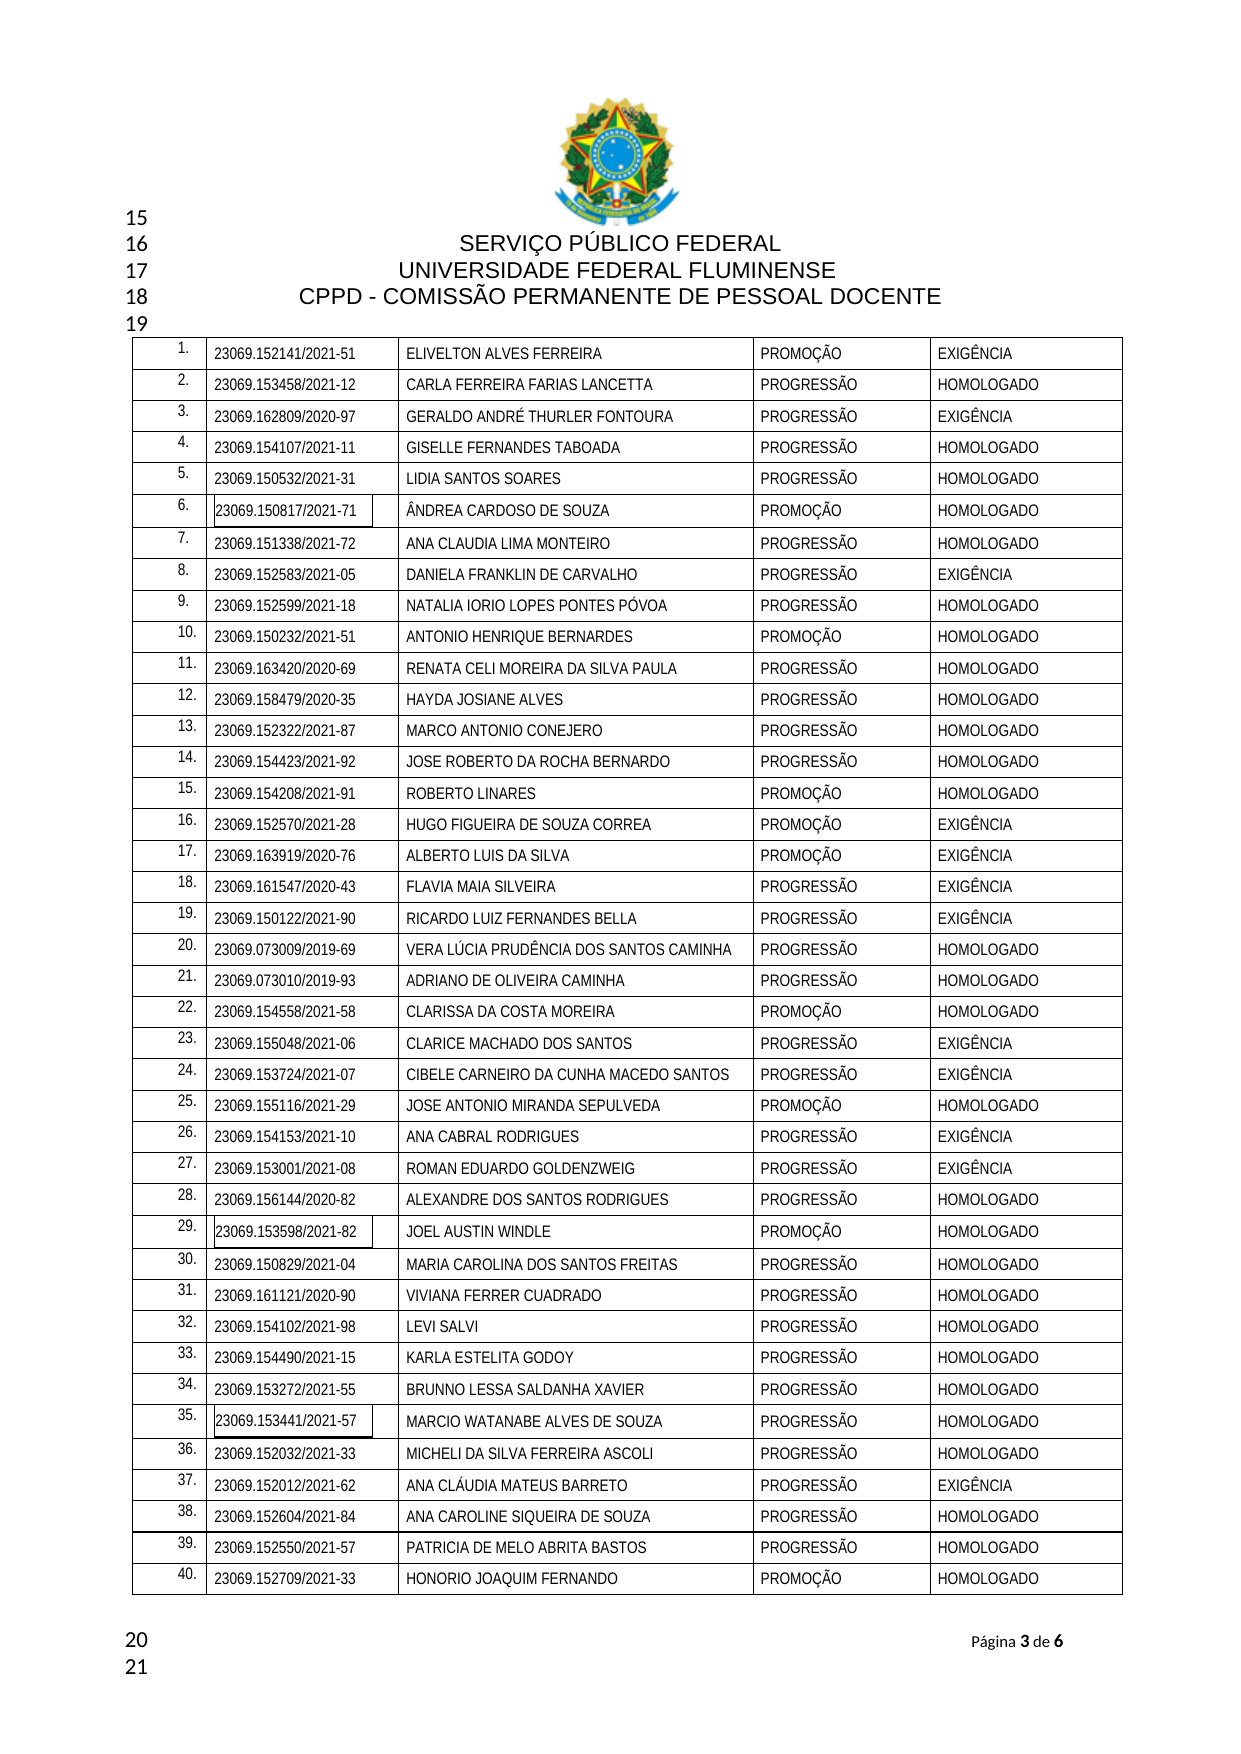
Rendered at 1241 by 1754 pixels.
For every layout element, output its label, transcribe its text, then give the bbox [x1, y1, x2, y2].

table_cell [133, 401, 206, 431]
table_cell BRUNNO LESSA SALDANHA XAVIER [399, 1374, 753, 1404]
table_cell HOMOLOGADO [931, 966, 1122, 996]
table_cell 23069.162809/2020-97 [207, 401, 398, 431]
table_cell HUGO FIGUEIRA DE SOUZA CORREA [399, 809, 753, 839]
table_cell HOMOLOGADO [931, 1533, 1122, 1563]
table_cell [133, 1564, 206, 1594]
table_cell [133, 1439, 206, 1469]
table_cell PROGRESSÃO [754, 370, 930, 400]
table_cell [133, 495, 206, 527]
table_cell 23069.153001/2021-08 [207, 1153, 398, 1183]
table_cell [133, 747, 206, 777]
table_cell PROGRESSÃO [754, 1311, 930, 1342]
table_cell [133, 1249, 206, 1279]
table_cell HOMOLOGADO [931, 622, 1122, 652]
table_cell RICARDO LUIZ FERNANDES BELLA [399, 903, 753, 933]
table_cell PROGRESSÃO [754, 463, 930, 493]
table_cell [133, 1311, 206, 1342]
table_cell 23069.152032/2021-33 [207, 1439, 398, 1469]
table_cell FLAVIA MAIA SILVEIRA [399, 872, 753, 902]
table_cell 23069.154102/2021-98 [207, 1311, 398, 1342]
table_cell ALEXANDRE DOS SANTOS RODRIGUES [399, 1184, 753, 1214]
table_cell 23069.154153/2021-10 [207, 1122, 398, 1152]
table_cell PROGRESSÃO [754, 559, 930, 589]
table_cell MARIA CAROLINA DOS SANTOS FREITAS [399, 1249, 753, 1279]
table_cell [133, 1280, 206, 1310]
table_cell [133, 903, 206, 933]
table_cell 23069.152570/2021-28 [207, 809, 398, 839]
table_cell 23069.154490/2021-15 [207, 1343, 398, 1373]
table_cell PROGRESSÃO [754, 1153, 930, 1183]
table_cell PROGRESSÃO [754, 1374, 930, 1404]
table_cell HOMOLOGADO [931, 528, 1122, 558]
table_cell PROMOÇÃO [754, 338, 930, 368]
table_cell 23069.152322/2021-87 [207, 716, 398, 746]
table_cell PROGRESSÃO [754, 1059, 930, 1089]
table_cell PROGRESSÃO [754, 1122, 930, 1152]
table_cell 23069.161547/2020-43 [207, 872, 398, 902]
table_cell HOMOLOGADO [931, 1280, 1122, 1310]
table_cell [133, 432, 206, 462]
table_cell [207, 495, 214, 527]
table_cell [373, 495, 398, 527]
table_cell [133, 1122, 206, 1152]
table_cell 23069.152599/2021-18 [207, 591, 398, 621]
table_cell [133, 1153, 206, 1183]
picture [554, 98, 680, 226]
table_cell 23069.154107/2021-11 [207, 432, 398, 462]
table_cell EXIGÊNCIA [931, 809, 1122, 839]
table_cell PROGRESSÃO [754, 1470, 930, 1500]
table_cell HOMOLOGADO [931, 747, 1122, 777]
table_cell [133, 370, 206, 400]
table_cell HOMOLOGADO [931, 684, 1122, 714]
table_cell PROGRESSÃO [754, 1028, 930, 1058]
table_cell PROGRESSÃO [754, 684, 930, 714]
table_cell PROGRESSÃO [754, 966, 930, 996]
table_cell 23069.156144/2020-82 [207, 1184, 398, 1214]
table_cell 23069.150829/2021-04 [207, 1249, 398, 1279]
table_cell PROMOÇÃO [754, 495, 930, 527]
table_cell [373, 1405, 398, 1438]
table_cell PROGRESSÃO [754, 872, 930, 902]
table_cell [133, 1501, 206, 1531]
table_cell [133, 1059, 206, 1089]
table_cell PROGRESSÃO [754, 747, 930, 777]
table_cell ANA CAROLINE SIQUEIRA DE SOUZA [399, 1501, 753, 1531]
table_cell PROGRESSÃO [754, 1184, 930, 1214]
table_cell EXIGÊNCIA [931, 903, 1122, 933]
table_cell ADRIANO DE OLIVEIRA CAMINHA [399, 966, 753, 996]
table_cell [133, 809, 206, 839]
table_cell 23069.152012/2021-62 [207, 1470, 398, 1500]
table_cell [133, 1533, 206, 1563]
table_cell HOMOLOGADO [931, 1216, 1122, 1248]
table_cell [133, 1470, 206, 1500]
table_cell [133, 1374, 206, 1404]
table_cell PATRICIA DE MELO ABRITA BASTOS [399, 1533, 753, 1563]
table_cell PROMOÇÃO [754, 778, 930, 808]
table_cell PROGRESSÃO [754, 1343, 930, 1373]
table_cell 23069.155116/2021-29 [207, 1091, 398, 1121]
table_cell PROGRESSÃO [754, 1405, 930, 1438]
table_cell PROMOÇÃO [754, 809, 930, 839]
table_cell [133, 841, 206, 871]
table_cell 23069.152604/2021-84 [207, 1501, 398, 1531]
table_cell ANA CLAUDIA LIMA MONTEIRO [399, 528, 753, 558]
table_cell 23069.152550/2021-57 [207, 1533, 398, 1563]
table_cell ANTONIO HENRIQUE BERNARDES [399, 622, 753, 652]
table_cell VERA LÚCIA PRUDÊNCIA DOS SANTOS CAMINHA [399, 934, 753, 964]
table_cell HAYDA JOSIANE ALVES [399, 684, 753, 714]
table_cell KARLA ESTELITA GODOY [399, 1343, 753, 1373]
table_cell ALBERTO LUIS DA SILVA [399, 841, 753, 871]
table_cell LEVI SALVI [399, 1311, 753, 1342]
table_cell PROGRESSÃO [754, 1280, 930, 1310]
table_cell [133, 1184, 206, 1214]
table_cell PROGRESSÃO [754, 1249, 930, 1279]
table_cell [133, 966, 206, 996]
table_cell HOMOLOGADO [931, 653, 1122, 683]
table_cell EXIGÊNCIA [931, 841, 1122, 871]
table_cell PROGRESSÃO [754, 653, 930, 683]
table_cell LIDIA SANTOS SOARES [399, 463, 753, 493]
table_cell HOMOLOGADO [931, 1091, 1122, 1121]
table_cell HOMOLOGADO [931, 1374, 1122, 1404]
table_cell HOMOLOGADO [931, 1405, 1122, 1438]
table_cell ANA CABRAL RODRIGUES [399, 1122, 753, 1152]
table_cell VIVIANA FERRER CUADRADO [399, 1280, 753, 1310]
table_cell [133, 528, 206, 558]
table_cell EXIGÊNCIA [931, 1153, 1122, 1183]
table_cell 23069.150232/2021-51 [207, 622, 398, 652]
table_cell 23069.158479/2020-35 [207, 684, 398, 714]
table_cell HOMOLOGADO [931, 934, 1122, 964]
table_cell 23069.163919/2020-76 [207, 841, 398, 871]
table_cell 23069.150122/2021-90 [207, 903, 398, 933]
table_cell [133, 872, 206, 902]
table_cell [133, 778, 206, 808]
table_cell HOMOLOGADO [931, 463, 1122, 493]
table_cell JOSE ANTONIO MIRANDA SEPULVEDA [399, 1091, 753, 1121]
table_cell GISELLE FERNANDES TABOADA [399, 432, 753, 462]
table_cell [133, 684, 206, 714]
table_cell PROMOÇÃO [754, 841, 930, 871]
table_cell [133, 997, 206, 1027]
table_cell 23069.153724/2021-07 [207, 1059, 398, 1089]
table_cell [133, 934, 206, 964]
table_cell HOMOLOGADO [931, 370, 1122, 400]
table_cell [207, 1216, 214, 1248]
table_cell JOSE ROBERTO DA ROCHA BERNARDO [399, 747, 753, 777]
table_cell [133, 622, 206, 652]
table_cell 23069.154423/2021-92 [207, 747, 398, 777]
table_cell HOMOLOGADO [931, 997, 1122, 1027]
table_cell HOMOLOGADO [931, 591, 1122, 621]
table_cell [215, 495, 372, 526]
table_cell [133, 559, 206, 589]
table_cell HOMOLOGADO [931, 1501, 1122, 1531]
table_cell 23069.161121/2020-90 [207, 1280, 398, 1310]
table_cell PROGRESSÃO [754, 934, 930, 964]
table_cell ROBERTO LINARES [399, 778, 753, 808]
table_cell EXIGÊNCIA [931, 401, 1122, 431]
table_cell 23069.152141/2021-51 [207, 338, 398, 368]
table_cell [133, 653, 206, 683]
table_cell GERALDO ANDRÉ THURLER FONTOURA [399, 401, 753, 431]
table_cell [207, 1405, 214, 1438]
table_cell 23069.163420/2020-69 [207, 653, 398, 683]
table_cell [133, 1343, 206, 1373]
table_cell PROMOÇÃO [754, 1216, 930, 1248]
table_cell [373, 1216, 398, 1248]
table_cell MICHELI DA SILVA FERREIRA ASCOLI [399, 1439, 753, 1469]
table_cell EXIGÊNCIA [931, 1470, 1122, 1500]
table_cell 23069.154208/2021-91 [207, 778, 398, 808]
table_cell [133, 1091, 206, 1121]
table_cell EXIGÊNCIA [931, 559, 1122, 589]
table_cell ÂNDREA CARDOSO DE SOUZA [399, 495, 753, 527]
table_cell ELIVELTON ALVES FERREIRA [399, 338, 753, 368]
table_cell 23069.153458/2021-12 [207, 370, 398, 400]
table_cell PROMOÇÃO [754, 1564, 930, 1594]
table_cell ANA CLÁUDIA MATEUS BARRETO [399, 1470, 753, 1500]
table_cell CLARISSA DA COSTA MOREIRA [399, 997, 753, 1027]
table_cell [133, 591, 206, 621]
table_cell DANIELA FRANKLIN DE CARVALHO [399, 559, 753, 589]
table_cell EXIGÊNCIA [931, 338, 1122, 368]
table_cell [133, 1028, 206, 1058]
table_cell 23069.073009/2019-69 [207, 934, 398, 964]
table_cell ROMAN EDUARDO GOLDENZWEIG [399, 1153, 753, 1183]
table_cell 23069.152709/2021-33 [207, 1564, 398, 1594]
table_cell PROGRESSÃO [754, 1439, 930, 1469]
table_cell EXIGÊNCIA [931, 1059, 1122, 1089]
table_cell MARCO ANTONIO CONEJERO [399, 716, 753, 746]
table_cell HOMOLOGADO [931, 432, 1122, 462]
table_cell 23069.154558/2021-58 [207, 997, 398, 1027]
table_cell [133, 463, 206, 493]
table_cell PROGRESSÃO [754, 716, 930, 746]
table_cell RENATA CELI MOREIRA DA SILVA PAULA [399, 653, 753, 683]
table_cell 23069.150532/2021-31 [207, 463, 398, 493]
table_cell PROMOÇÃO [754, 1091, 930, 1121]
table_cell CIBELE CARNEIRO DA CUNHA MACEDO SANTOS [399, 1059, 753, 1089]
table_cell [215, 1216, 372, 1247]
table_cell 23069.151338/2021-72 [207, 528, 398, 558]
table_cell PROGRESSÃO [754, 1501, 930, 1531]
table_cell EXIGÊNCIA [931, 1122, 1122, 1152]
table_cell PROGRESSÃO [754, 591, 930, 621]
table_cell [133, 338, 206, 368]
table_cell HOMOLOGADO [931, 1249, 1122, 1279]
table_cell NATALIA IORIO LOPES PONTES PÓVOA [399, 591, 753, 621]
table_cell HOMOLOGADO [931, 1439, 1122, 1469]
table_cell PROGRESSÃO [754, 1533, 930, 1563]
table_cell HOMOLOGADO [931, 495, 1122, 527]
table_cell [133, 716, 206, 746]
table_cell CARLA FERREIRA FARIAS LANCETTA [399, 370, 753, 400]
table_cell PROGRESSÃO [754, 528, 930, 558]
table_cell JOEL AUSTIN WINDLE [399, 1216, 753, 1248]
table_cell HOMOLOGADO [931, 1311, 1122, 1342]
table_cell PROGRESSÃO [754, 401, 930, 431]
table_cell PROGRESSÃO [754, 432, 930, 462]
table_cell [133, 1216, 206, 1248]
table_cell HOMOLOGADO [931, 778, 1122, 808]
table_cell CLARICE MACHADO DOS SANTOS [399, 1028, 753, 1058]
table_cell EXIGÊNCIA [931, 1028, 1122, 1058]
table_cell PROMOÇÃO [754, 622, 930, 652]
table_cell PROGRESSÃO [754, 903, 930, 933]
table_cell HOMOLOGADO [931, 1343, 1122, 1373]
table_cell PROMOÇÃO [754, 997, 930, 1027]
table_cell HOMOLOGADO [931, 1564, 1122, 1594]
table_cell 23069.155048/2021-06 [207, 1028, 398, 1058]
table_cell 23069.152583/2021-05 [207, 559, 398, 589]
table_cell 23069.073010/2019-93 [207, 966, 398, 996]
table_cell [133, 1405, 206, 1438]
table_cell HONORIO JOAQUIM FERNANDO [399, 1564, 753, 1594]
table_cell EXIGÊNCIA [931, 872, 1122, 902]
table_cell MARCIO WATANABE ALVES DE SOUZA [399, 1405, 753, 1438]
table_cell 23069.153272/2021-55 [207, 1374, 398, 1404]
table_cell HOMOLOGADO [931, 716, 1122, 746]
table_cell HOMOLOGADO [931, 1184, 1122, 1214]
